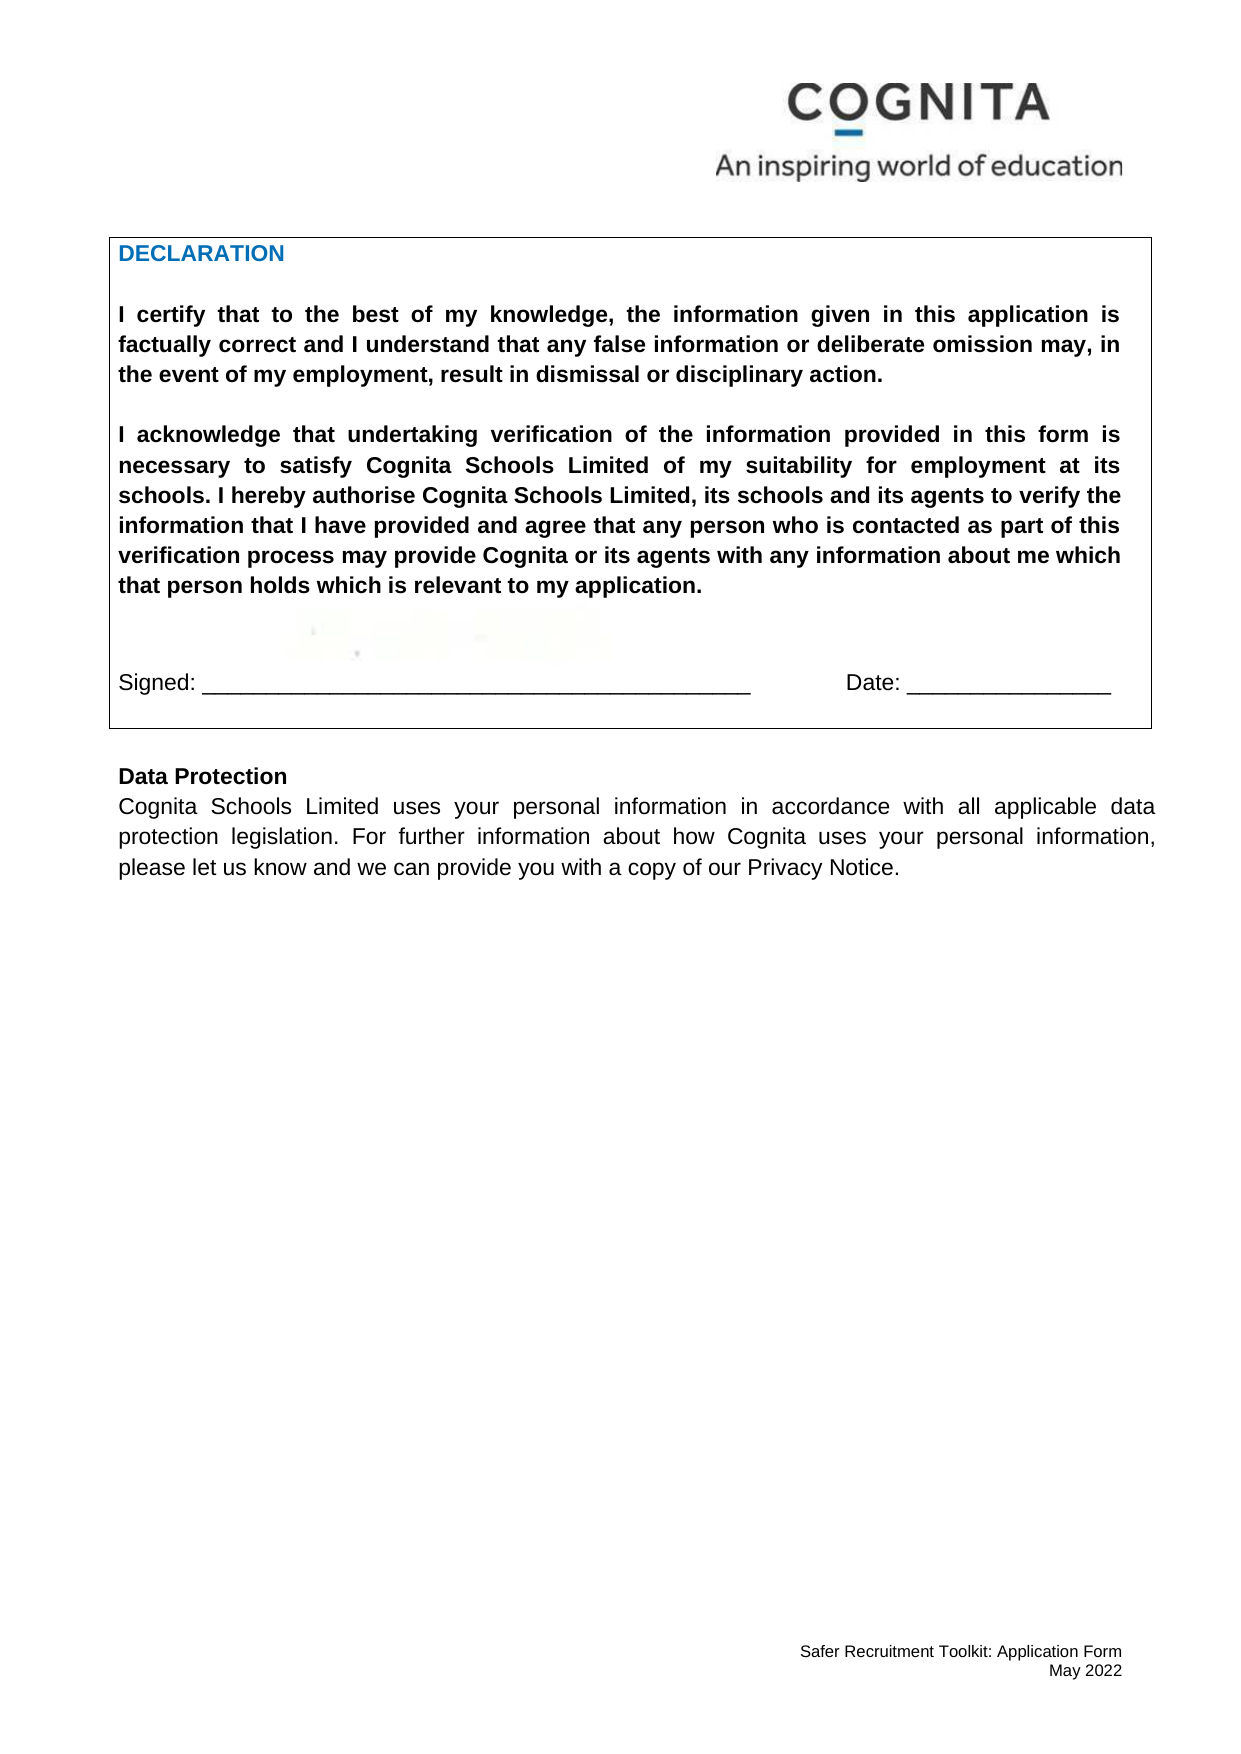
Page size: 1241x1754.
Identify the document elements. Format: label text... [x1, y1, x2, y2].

text I acknowledge that undertaking verification of the information provided in this form is necessary to satisfy Cognita Schools Limited of my suitability for employment at its schools. I hereby authorise Cognita Schools Limited, its schools and its agents to verify the information that I have provided and agree that any person who is contacted as part of this verification process may provide Cognita or its agents with any information about me which that person holds which is relevant to my application. [110, 418, 1151, 599]
text I certify that to the best of my knowledge, the information given in this application is factually correct and I understand that any false information or deliberate omission may, in the event of my employment, result in dismissal or disciplinary action. [110, 297, 1151, 387]
text DECLARATION [110, 238, 1151, 266]
text Cognita Schools Limited uses your personal information in accordance with all applicable data protection legislation. For further information about how Cognita uses your personal information, please let us know and we can provide you with a copy of our Privacy Notice. [118, 793, 1156, 880]
text Signed: ___________________________________________ Date: ________________ [110, 666, 1151, 695]
picture [716, 83, 1123, 182]
text Data Protection [118, 763, 1156, 789]
